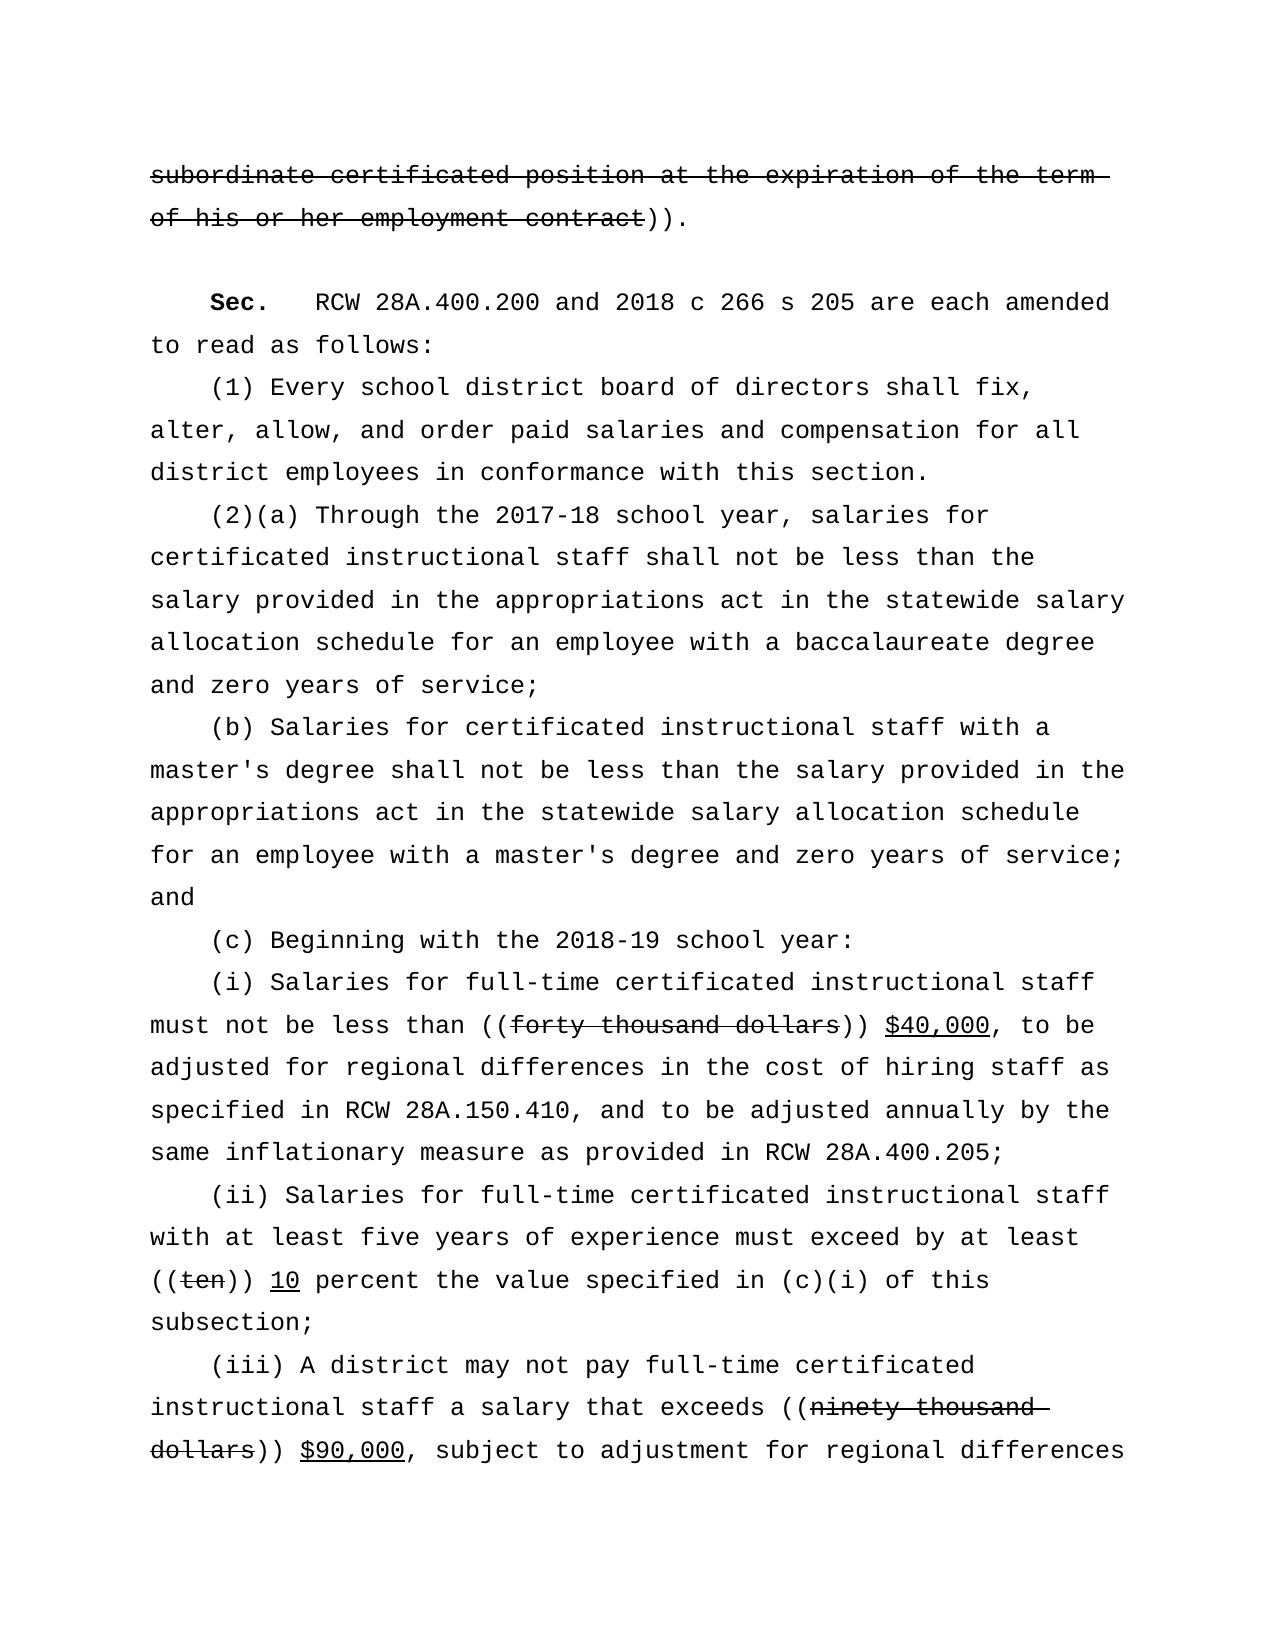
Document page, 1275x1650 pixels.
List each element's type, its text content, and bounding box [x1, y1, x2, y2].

text (c) Beginning with the 2018-19 school year: [150, 914, 1125, 957]
text (ii) Salaries for full-time certificated instructional staff with at least five years of experience must exceed by at least ((ten)) 10 percent the value specified in (c)(i) of this subsection; [150, 1169, 1125, 1339]
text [150, 150, 1125, 235]
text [150, 1339, 1125, 1467]
text (1) Every school district board of directors shall fix, alter, allow, and order paid salaries and compensation for all district employees in conformance with this section. [150, 362, 1125, 489]
text (2)(a) Through the 2017-18 school year, salaries for certificated instructional staff shall not be less than the salary provided in the appropriations act in the statewide salary allocation schedule for an employee with a baccalaureate degree and zero years of service; [150, 489, 1125, 702]
text (b) Salaries for certificated instructional staff with a master's degree shall not be less than the salary provided in the appropriations act in the statewide salary allocation schedule for an employee with a master's degree and zero years of service; and [150, 702, 1125, 914]
text Sec. RCW 28A.400.200 and 2018 c 266 s 205 are each amended to read as follows: [150, 277, 1125, 362]
text (i) Salaries for full-time certificated instructional staff must not be less than ((forty thousand dollars)) $40,000, to be adjusted for regional differences in the cost of hiring staff as specified in RCW 28A.150.410, and to be adjusted annually by the same inflationary measure as provided in RCW 28A.400.205; [150, 957, 1125, 1169]
